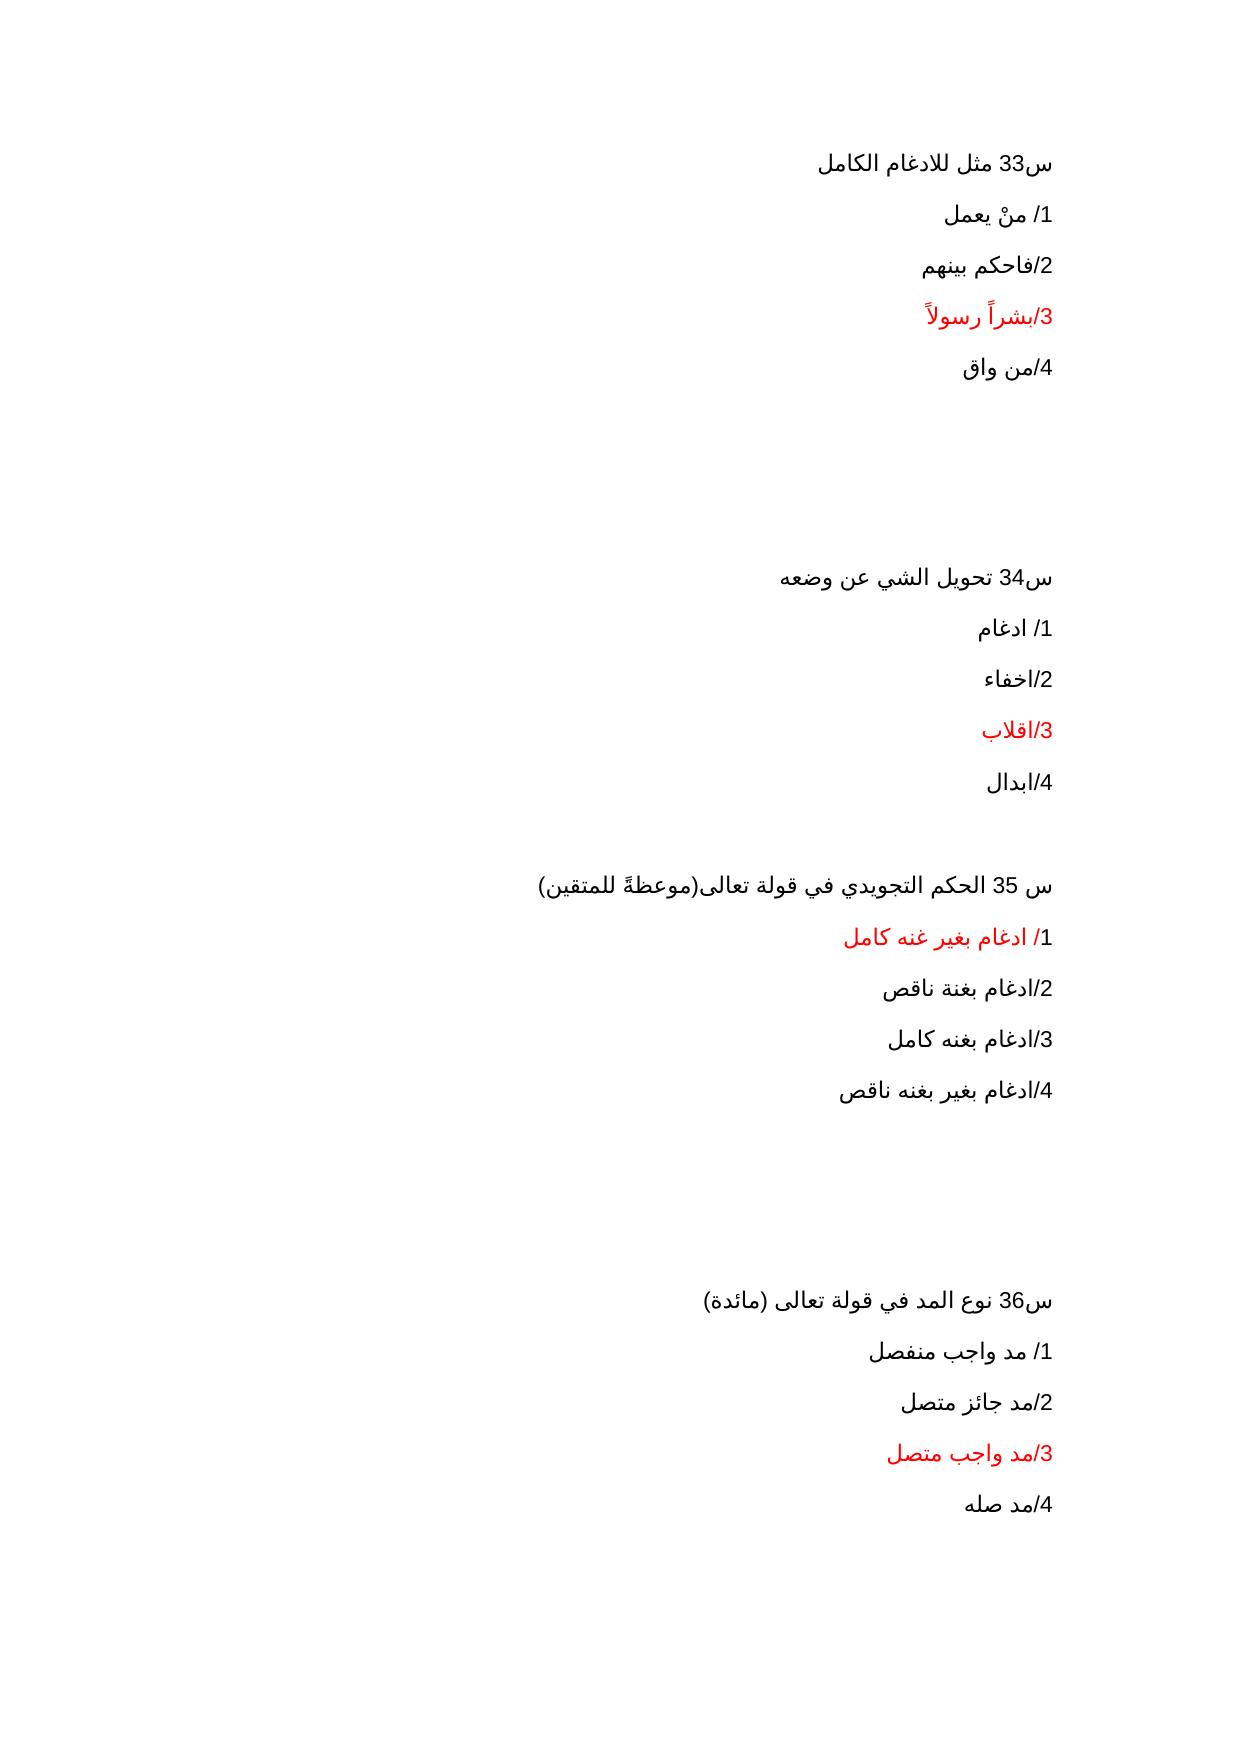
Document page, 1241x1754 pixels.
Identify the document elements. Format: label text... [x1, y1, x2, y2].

text 4/من واق [187, 354, 1053, 381]
text 3/ادغام بغنه كامل [187, 1026, 1053, 1052]
text س36 نوع المد في قولة تعالى (مائدة) [187, 1287, 1053, 1313]
text 1/ ادغام بغير غنه كامل [187, 923, 1053, 950]
text س 35 الحكم التجويدي في قولة تعالى(موعظةً للمتقين) [187, 872, 1053, 899]
text 2/مد جائز متصل [187, 1389, 1053, 1415]
text 4/ابدال [187, 768, 1053, 795]
text س33 مثل للادغام الكامل [187, 150, 1053, 176]
text 1/ منْ يعمل [187, 201, 1053, 227]
text 2/ادغام بغنة ناقص [187, 974, 1053, 1001]
text س34 تحويل الشي عن وضعه [187, 564, 1053, 591]
text 4/ادغام بغير بغنه ناقص [187, 1077, 1053, 1103]
text 3/مد واجب متصل [187, 1440, 1053, 1466]
text 1/ مد واجب منفصل [187, 1338, 1053, 1364]
text 3/بشراً رسولاً [187, 303, 1053, 329]
text 2/اخفاء [187, 666, 1053, 693]
text 1/ ادغام [187, 615, 1053, 642]
text 3/اقلاب [187, 717, 1053, 744]
text 2/فاحكم بينهم [187, 252, 1053, 278]
text 4/مد صله [187, 1491, 1053, 1517]
